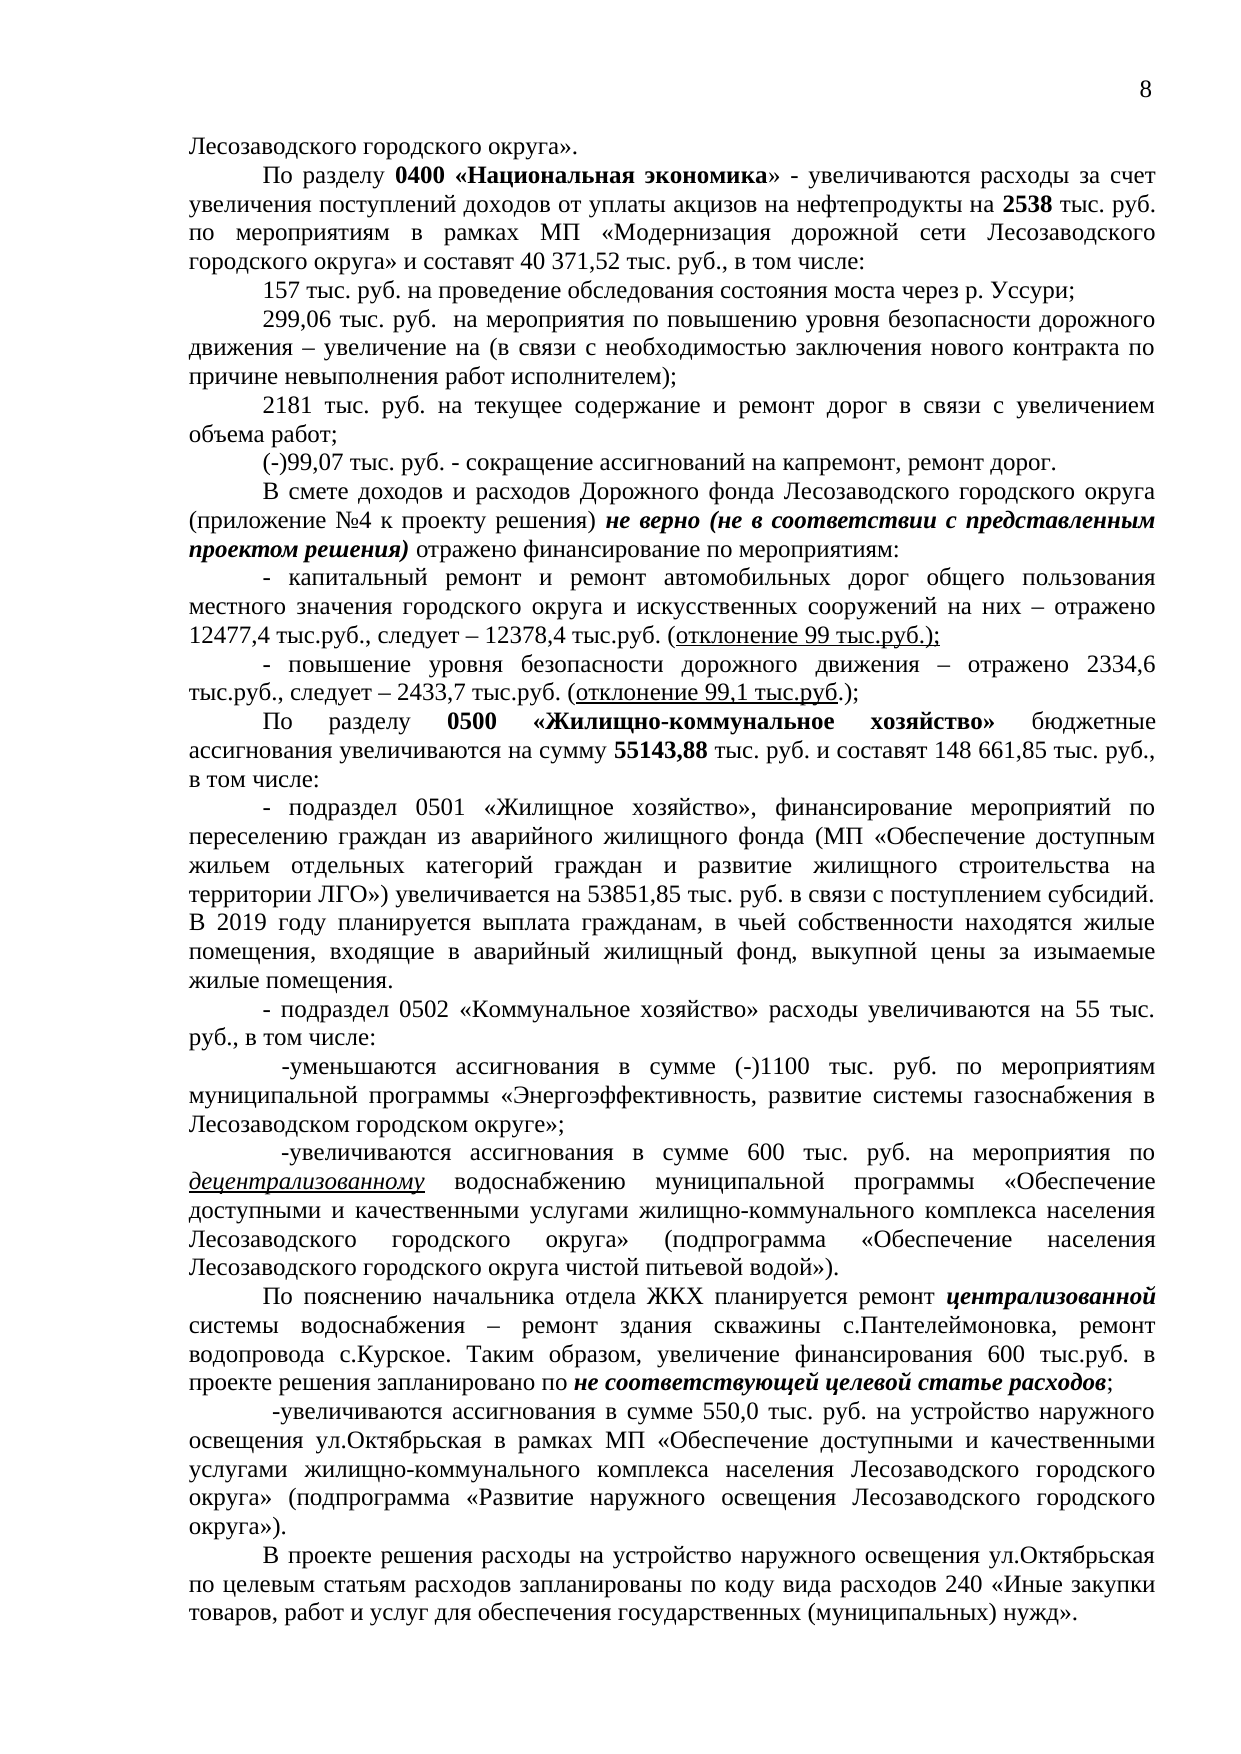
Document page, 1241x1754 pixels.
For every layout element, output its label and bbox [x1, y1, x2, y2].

table_header [177, 131, 1167, 1636]
